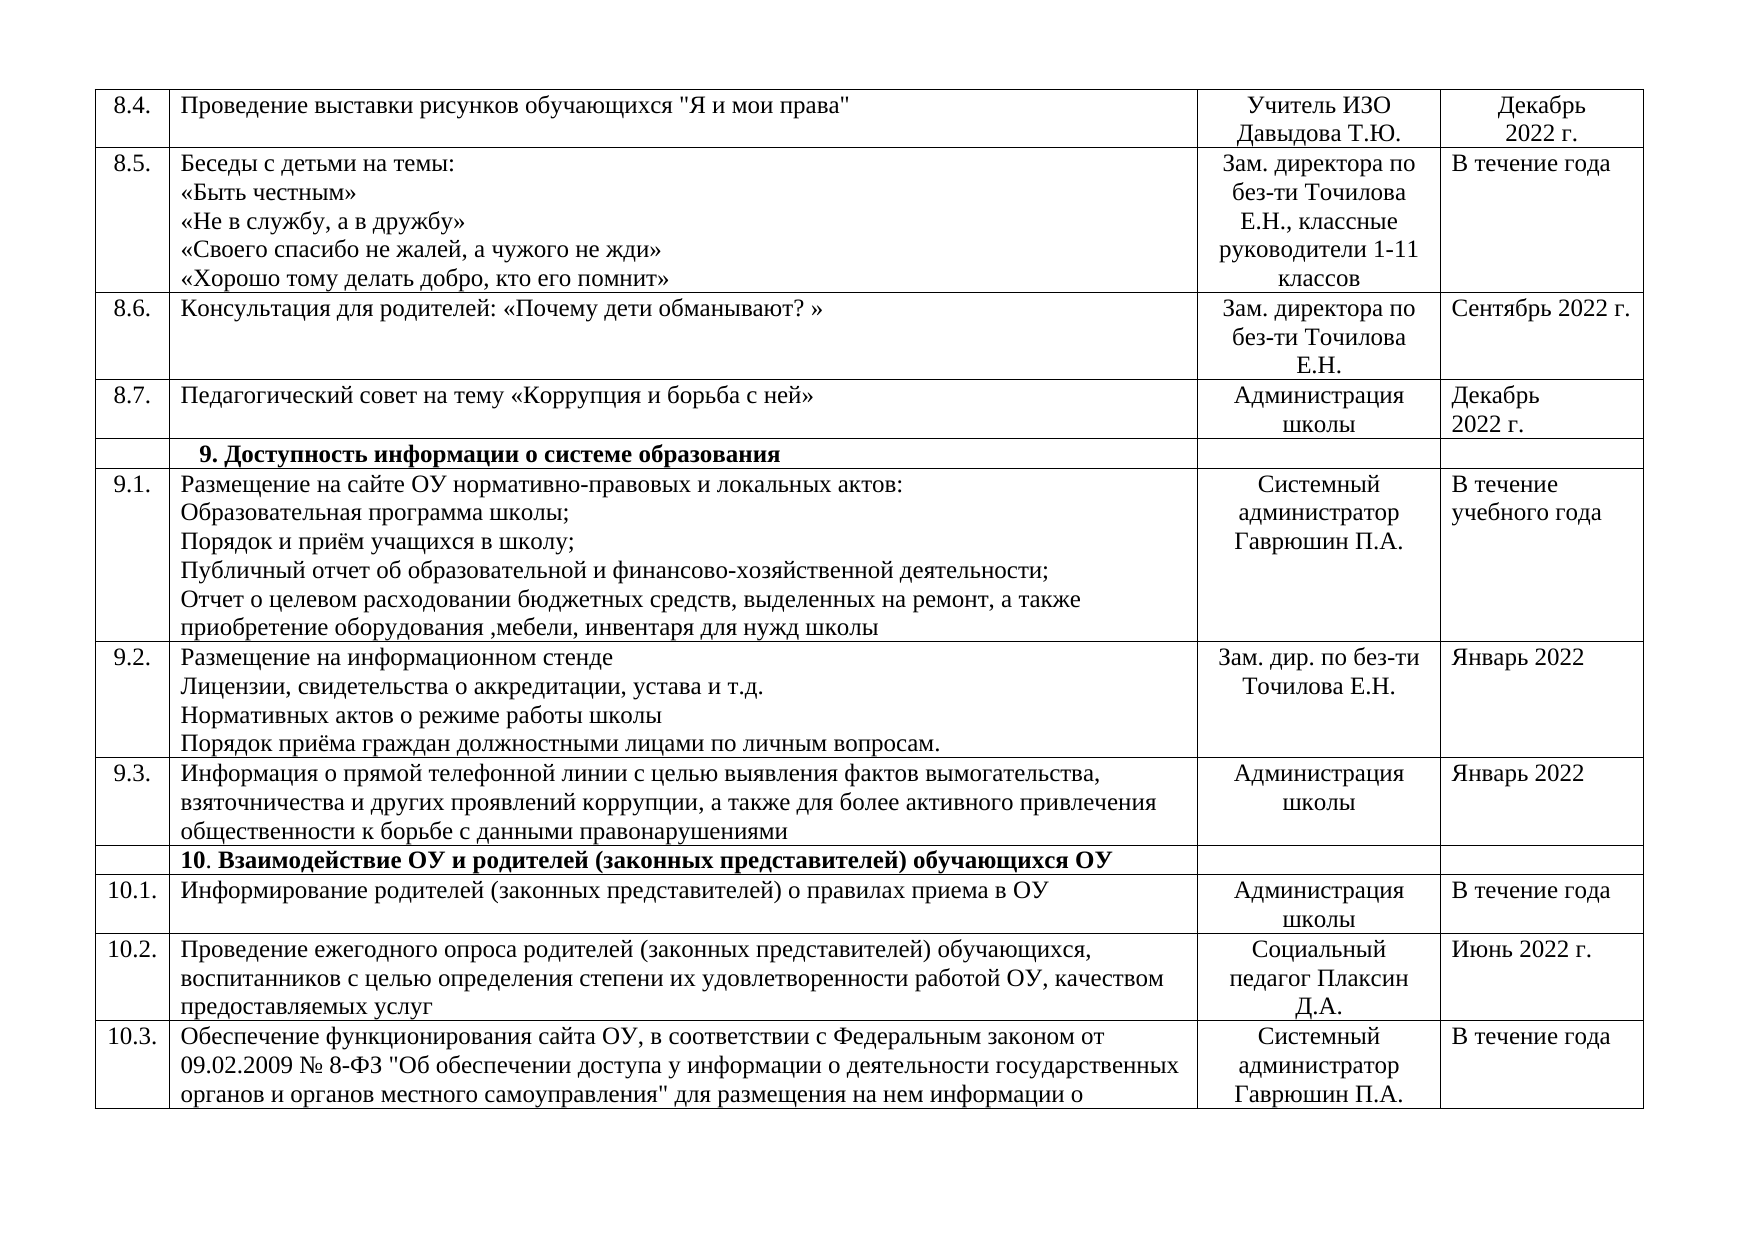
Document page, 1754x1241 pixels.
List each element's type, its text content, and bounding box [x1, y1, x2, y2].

table_cell Системный администратор Гаврюшин П.А. [1198, 469, 1440, 641]
table_cell 10. Взаимодействие ОУ и родителей (законных представителей) обучающихся ОУ [170, 846, 1197, 874]
table_cell [1198, 439, 1440, 468]
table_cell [1198, 1021, 1440, 1107]
table_cell 9.1. [96, 469, 169, 641]
table_cell [1198, 846, 1440, 874]
table_cell Размещение на сайте ОУ нормативно-правовых и локальных актов: Образовательная программа школы; Порядок и приём учащихся в школу; Публичный отчет об образовательной и финансово-хозяйственной деятельности; Отчет о целевом расходовании бюджетных средств, выделенных на ремонт, а также приобретение оборудования ,мебели, инвентаря для нужд школы [170, 469, 1197, 641]
table_cell 9. Доступность информации о системе образования [170, 439, 1197, 468]
table_cell 8.4. [96, 90, 169, 147]
table_cell [96, 846, 169, 874]
table_cell Учитель ИЗО Давыдова Т.Ю. [1198, 90, 1440, 147]
table_cell 8.6. [96, 293, 169, 379]
table_cell Администрация школы [1198, 380, 1440, 438]
table_cell 8.7. [96, 380, 169, 438]
table_cell Зам. директора по без-ти Точилова Е.Н., классные руководители 1-11 классов [1198, 148, 1440, 292]
table_cell Зам. директора по без-ти Точилова Е.Н. [1198, 293, 1440, 379]
table_cell Информирование родителей (законных представителей) о правилах приема в ОУ [170, 875, 1197, 933]
table_cell Администрация школы [1198, 875, 1440, 933]
table_cell Размещение на информационном стенде Лицензии, свидетельства о аккредитации, устава и т.д. Нормативных актов о режиме работы школы Порядок приёма граждан должностными лицами по личным вопросам. [170, 642, 1197, 757]
table_cell 8.5. [96, 148, 169, 292]
table_cell Педагогический совет на тему «Коррупция и борьба с ней» [170, 380, 1197, 438]
table_cell В течение учебного года [1441, 469, 1643, 641]
table_cell [96, 439, 169, 468]
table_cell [170, 1021, 1197, 1107]
table_cell В течение года [1441, 875, 1643, 933]
table_cell Администрация школы [1198, 758, 1440, 844]
table_cell [1441, 846, 1643, 874]
table_cell Социальный педагог Плаксин Д.А. [1198, 934, 1440, 1020]
table_cell Консультация для родителей: «Почему дети обманывают? » [170, 293, 1197, 379]
table_cell Беседы с детьми на темы: «Быть честным» «Не в службу, а в дружбу» «Своего спасибо не жалей, а чужого не жди» «Хорошо тому делать добро, кто его помнит» [170, 148, 1197, 292]
table_cell 10.3. [96, 1021, 169, 1107]
table_cell Декабрь 2022 г. [1441, 380, 1643, 438]
table_cell В течение года [1441, 1021, 1643, 1107]
table_cell 10.2. [96, 934, 169, 1020]
table_cell Информация о прямой телефонной линии с целью выявления фактов вымогательства, взяточничества и других проявлений коррупции, а также для более активного привлечения общественности к борьбе с данными правонарушениями [170, 758, 1197, 844]
table_cell Зам. дир. по без-ти Точилова Е.Н. [1198, 642, 1440, 757]
table_cell Проведение ежегодного опроса родителей (законных представителей) обучающихся, воспитанников с целью определения степени их удовлетворенности работой ОУ, качеством предоставляемых услуг [170, 934, 1197, 1020]
table_cell Декабрь 2022 г. [1441, 90, 1643, 147]
table_cell Январь 2022 [1441, 758, 1643, 844]
table_cell 9.3. [96, 758, 169, 844]
table_cell В течение года [1441, 148, 1643, 292]
table_cell 9.2. [96, 642, 169, 757]
table_cell Январь 2022 [1441, 642, 1643, 757]
table_cell 10.1. [96, 875, 169, 933]
table_cell Сентябрь 2022 г. [1441, 293, 1643, 379]
table_cell [1441, 439, 1643, 468]
table_cell Проведение выставки рисунков обучающихся "Я и мои права" [170, 90, 1197, 147]
table_cell Июнь 2022 г. [1441, 934, 1643, 1020]
